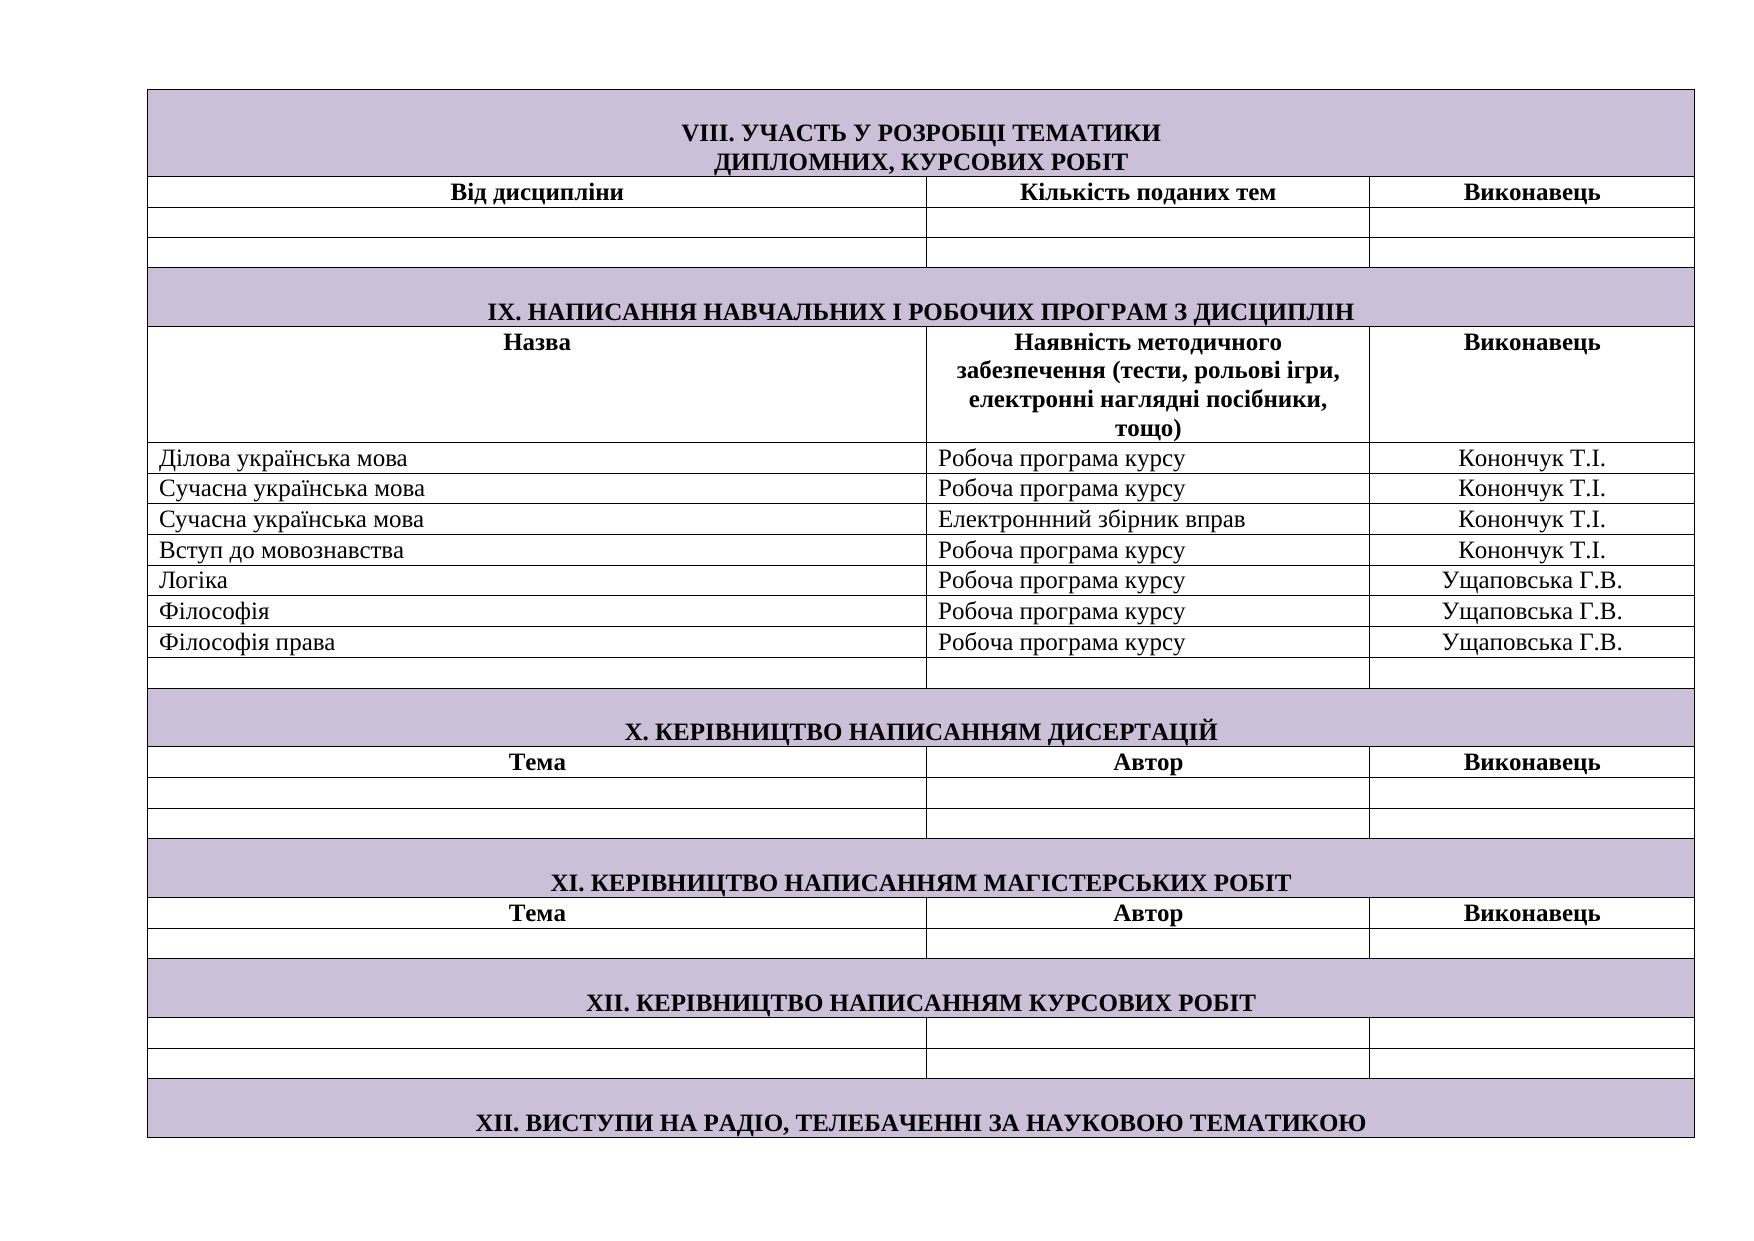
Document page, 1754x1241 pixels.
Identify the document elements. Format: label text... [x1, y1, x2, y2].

table_cell [1370, 809, 1694, 838]
table_cell Ділова українська мова [148, 443, 926, 472]
table_cell Конончук Т.І. [1370, 443, 1694, 472]
table_cell ХІІ. ВИСТУПИ НА РАДІО, ТЕЛЕБАЧЕННІ ЗА НАУКОВОЮ ТЕМАТИКОЮ [148, 1079, 1694, 1137]
table_cell Ущаповська Г.В. [1370, 627, 1694, 657]
table_cell [927, 1049, 1369, 1078]
table_cell Конончук Т.І. [1370, 504, 1694, 534]
table_cell Автор [927, 747, 1369, 777]
table_cell Ущаповська Г.В. [1370, 596, 1694, 626]
table_cell Тема [148, 898, 926, 927]
table_cell Сучасна українська мова [148, 474, 926, 503]
table_cell Виконавець [1370, 177, 1694, 207]
table_cell Робоча програма курсу [927, 535, 1369, 564]
table_cell ІХ. НАПИСАННЯ НАВЧАЛЬНИХ І РОБОЧИХ ПРОГРАМ З ДИСЦИПЛІН [148, 268, 1694, 326]
table_cell ХІІ. КЕРІВНИЦТВО НАПИСАННЯМ КУРСОВИХ РОБІТ [148, 959, 1694, 1017]
table_cell [927, 809, 1369, 838]
table_cell [1370, 1049, 1694, 1078]
table_cell [148, 778, 926, 807]
table_cell [148, 238, 926, 267]
table_cell Робоча програма курсу [927, 566, 1369, 595]
table_cell [1370, 658, 1694, 687]
table_cell [927, 208, 1369, 237]
table_cell Виконавець [1370, 898, 1694, 927]
table_cell Робоча програма курсу [927, 443, 1369, 472]
table_cell [1370, 778, 1694, 807]
table_cell [927, 778, 1369, 807]
table_cell Наявність методичного забезпечення (тести, рольові ігри, електронні наглядні посібники, тощо) [927, 327, 1369, 442]
table_cell Назва [148, 327, 926, 442]
table_cell Робоча програма курсу [927, 596, 1369, 626]
table_cell [927, 1018, 1369, 1047]
table_cell Виконавець [1370, 747, 1694, 777]
table_cell [148, 929, 926, 958]
table_cell Ущаповська Г.В. [1370, 566, 1694, 595]
table_cell [927, 658, 1369, 687]
table_cell [1370, 929, 1694, 958]
table_cell Від дисципліни [148, 177, 926, 207]
table_cell Кількість поданих тем [927, 177, 1369, 207]
table_cell [1370, 238, 1694, 267]
table_cell Логіка [148, 566, 926, 595]
table_cell [1370, 1018, 1694, 1047]
table_cell Робоча програма курсу [927, 627, 1369, 657]
table_cell [148, 1018, 926, 1047]
table_cell Філософія права [148, 627, 926, 657]
table_cell Філософія [148, 596, 926, 626]
table_cell Х. КЕРІВНИЦТВО НАПИСАННЯМ ДИСЕРТАЦІЙ [148, 689, 1694, 746]
table_cell Робоча програма курсу [927, 474, 1369, 503]
table_cell [927, 929, 1369, 958]
table_cell [1370, 208, 1694, 237]
table_cell ХІ. КЕРІВНИЦТВО НАПИСАННЯМ МАГІСТЕРСЬКИХ РОБІТ [148, 839, 1694, 897]
table_cell Конончук Т.І. [1370, 535, 1694, 564]
table_cell Тема [148, 747, 926, 777]
table_cell [148, 658, 926, 687]
table_cell VІІІ. УЧАСТЬ У РОЗРОБЦІ ТЕМАТИКИ ДИПЛОМНИХ, КУРСОВИХ РОБІТ [148, 90, 1694, 176]
table_cell Конончук Т.І. [1370, 474, 1694, 503]
table_cell [148, 208, 926, 237]
table_cell Сучасна українська мова [148, 504, 926, 534]
table_cell [148, 809, 926, 838]
table_cell Автор [927, 898, 1369, 927]
table_cell Виконавець [1370, 327, 1694, 442]
table_cell [927, 238, 1369, 267]
table_cell [148, 1049, 926, 1078]
table_cell Електроннний збірник вправ [927, 504, 1369, 534]
table_cell Вступ до мовознавства [148, 535, 926, 564]
